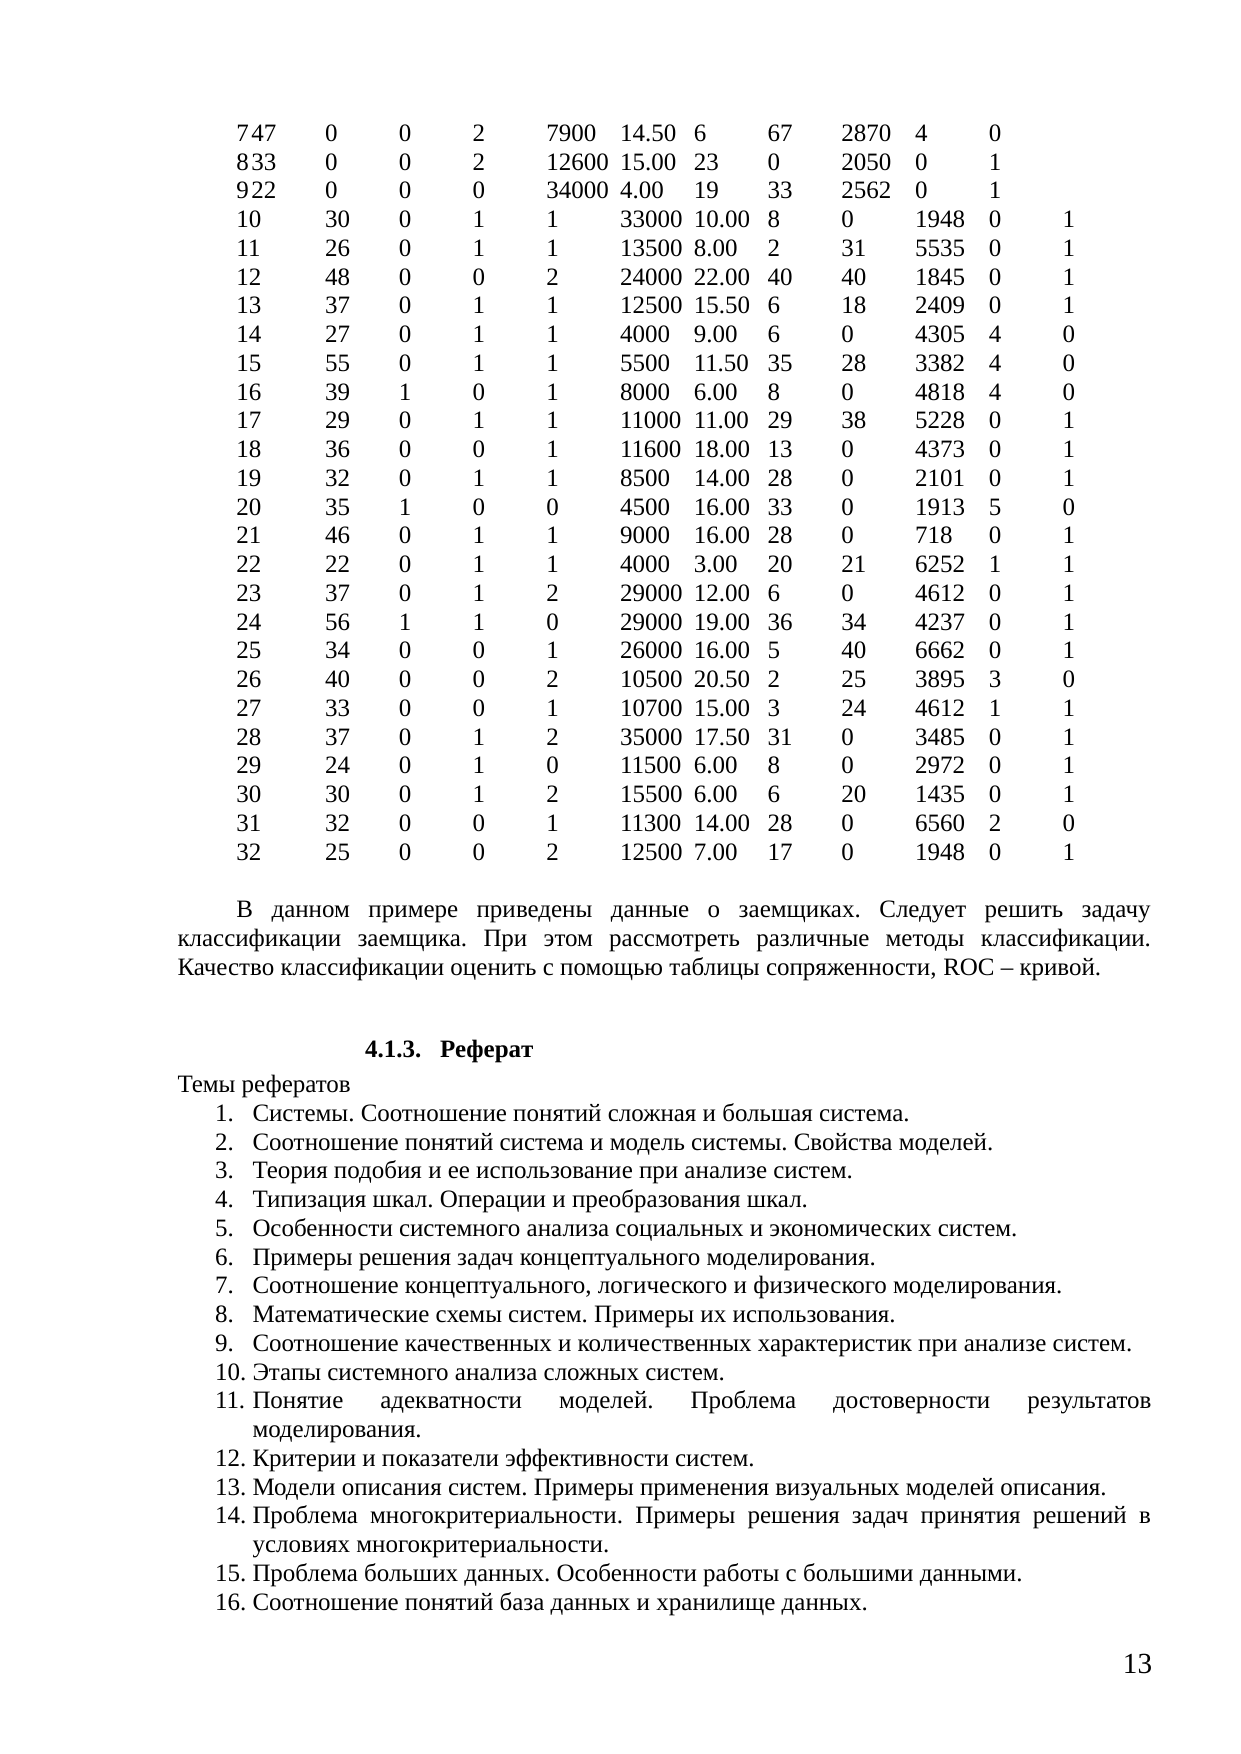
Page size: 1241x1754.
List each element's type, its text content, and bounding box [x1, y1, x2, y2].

text 25 34 0 0 1 26000 16.00 5 40 6662 0 1 [177, 636, 1152, 664]
list Типизация шкал. Операции и преобразования шкал. [215, 1184, 1152, 1213]
text 32 25 0 0 2 12500 7.00 17 0 1948 0 1 [177, 837, 1152, 866]
list Модели описания систем. Примеры применения визуальных моделей описания. [215, 1472, 1152, 1501]
text 14 27 0 1 1 4000 9.00 6 0 4305 4 0 [177, 319, 1152, 348]
list Соотношение качественных и количественных характеристик при анализе систем. [215, 1328, 1152, 1357]
list Системы. Соотношение понятий сложная и большая система. [215, 1098, 1152, 1127]
text 19 32 0 1 1 8500 14.00 28 0 2101 0 1 [177, 463, 1152, 492]
list Критерии и показатели эффективности систем. [215, 1443, 1152, 1472]
list Этапы системного анализа сложных систем. [215, 1357, 1152, 1386]
list Соотношение понятий база данных и хранилище данных. [215, 1587, 1152, 1616]
list Математические схемы систем. Примеры их использования. [215, 1299, 1152, 1328]
subtitle Реферат [365, 1034, 1152, 1063]
text 13 37 0 1 1 12500 15.50 6 18 2409 0 1 [177, 291, 1152, 319]
text 28 37 0 1 2 35000 17.50 31 0 3485 0 1 [177, 722, 1152, 751]
text 23 37 0 1 2 29000 12.00 6 0 4612 0 1 [177, 578, 1152, 607]
text Темы рефератов [177, 1069, 1152, 1098]
text 18 36 0 0 1 11600 18.00 13 0 4373 0 1 [177, 434, 1152, 463]
text 30 30 0 1 2 15500 6.00 6 20 1435 0 1 [177, 779, 1152, 808]
text 21 46 0 1 1 9000 16.00 28 0 718 0 1 [177, 521, 1152, 549]
text 9 22 0 0 0 34000 4.00 19 33 2562 0 1 [177, 176, 1152, 204]
list Особенности системного анализа социальных и экономических систем. [215, 1213, 1152, 1242]
list Проблема многокритериальности. Примеры решения задач принятия решений в условиях многокритериальности. [215, 1501, 1152, 1558]
list Понятие адекватности моделей. Проблема достоверности результатов моделирования. [215, 1386, 1152, 1443]
text 22 22 0 1 1 4000 3.00 20 21 6252 1 1 [177, 549, 1152, 578]
text 29 24 0 1 0 11500 6.00 8 0 2972 0 1 [177, 751, 1152, 779]
text 27 33 0 0 1 10700 15.00 3 24 4612 1 1 [177, 693, 1152, 722]
text 31 32 0 0 1 11300 14.00 28 0 6560 2 0 [177, 808, 1152, 837]
text 24 56 1 1 0 29000 19.00 36 34 4237 0 1 [177, 607, 1152, 636]
text 17 29 0 1 1 11000 11.00 29 38 5228 0 1 [177, 406, 1152, 434]
list Соотношение понятий система и модель системы. Свойства моделей. [215, 1127, 1152, 1156]
text 8 33 0 0 2 12600 15.00 23 0 2050 0 1 [177, 147, 1152, 176]
list Примеры решения задач концептуального моделирования. [215, 1242, 1152, 1271]
text 15 55 0 1 1 5500 11.50 35 28 3382 4 0 [177, 348, 1152, 377]
text 16 39 1 0 1 8000 6.00 8 0 4818 4 0 [177, 377, 1152, 406]
list Теория подобия и ее использование при анализе систем. [215, 1156, 1152, 1184]
list Соотношение концептуального, логического и физического моделирования. [215, 1271, 1152, 1299]
text 26 40 0 0 2 10500 20.50 2 25 3895 3 0 [177, 664, 1152, 693]
text 7 47 0 0 2 7900 14.50 6 67 2870 4 0 [177, 118, 1152, 147]
text В данном примере приведены данные о заемщиках. Следует решить задачу классификации заемщика. При этом рассмотреть различные методы классификации. Качество классификации оценить с помощью таблицы сопряженности, ROC – кривой. [177, 894, 1152, 981]
text 10 30 0 1 1 33000 10.00 8 0 1948 0 1 [177, 204, 1152, 233]
list Проблема больших данных. Особенности работы с большими данными. [215, 1558, 1152, 1587]
text 20 35 1 0 0 4500 16.00 33 0 1913 5 0 [177, 492, 1152, 521]
text 12 48 0 0 2 24000 22.00 40 40 1845 0 1 [177, 262, 1152, 291]
text 11 26 0 1 1 13500 8.00 2 31 5535 0 1 [177, 233, 1152, 262]
